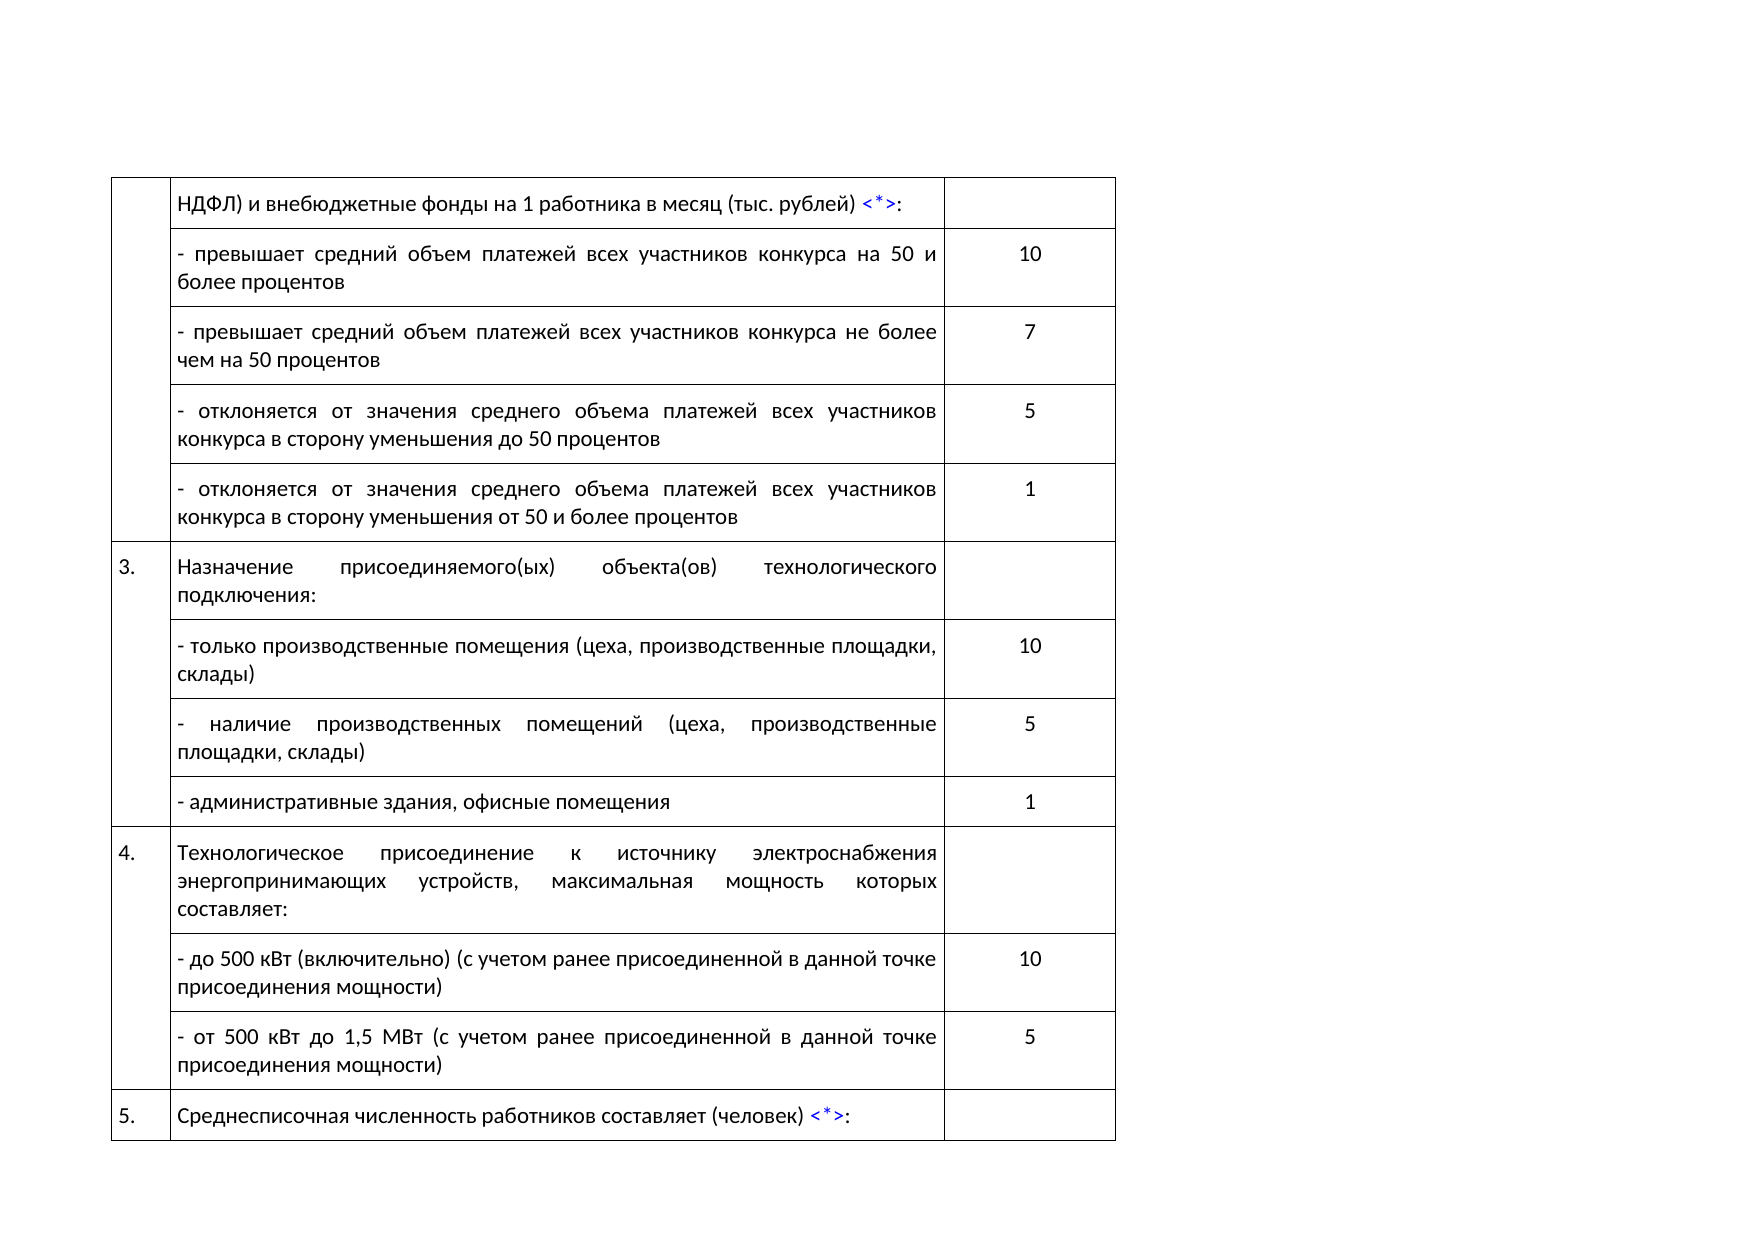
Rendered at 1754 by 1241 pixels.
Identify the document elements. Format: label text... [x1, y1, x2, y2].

table_cell - наличие производственных помещений (цеха, производственные площадки, склады) [171, 699, 944, 776]
table_cell Назначение присоединяемого(ых) объекта(ов) технологического подключения: [171, 542, 944, 619]
table_cell 1 [945, 464, 1115, 541]
table_cell 2. [112, 178, 170, 541]
table_cell [945, 827, 1115, 932]
table_cell [945, 178, 1115, 227]
table_cell 4. [112, 827, 170, 1089]
table_cell 3. [112, 542, 170, 826]
table_cell Среднесписочная численность работников составляет (человек) <*>: [171, 1090, 944, 1139]
table_cell - превышает средний объем платежей всех участников конкурса не более чем на 50 процентов [171, 307, 944, 384]
table_cell - только производственные помещения (цеха, производственные площадки, склады) [171, 620, 944, 697]
table_cell 10 [945, 620, 1115, 697]
table_cell 10 [945, 934, 1115, 1011]
table_cell - административные здания, офисные помещения [171, 777, 944, 826]
table_cell - до 500 кВт (включительно) (с учетом ранее присоединенной в данной точке присоединения мощности) [171, 934, 944, 1011]
table_cell 5 [945, 385, 1115, 462]
table_cell - отклоняется от значения среднего объема платежей всех участников конкурса в сторону уменьшения от 50 и более процентов [171, 464, 944, 541]
table_cell - от 500 кВт до 1,5 МВт (с учетом ранее присоединенной в данной точке присоединения мощности) [171, 1012, 944, 1089]
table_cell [171, 178, 944, 227]
table_cell 5. [112, 1090, 170, 1139]
table_cell 10 [945, 229, 1115, 306]
table_cell 5 [945, 1012, 1115, 1089]
table_cell 5 [945, 699, 1115, 776]
table_cell 7 [945, 307, 1115, 384]
table_cell 1 [945, 777, 1115, 826]
table_cell Технологическое присоединение к источнику электроснабжения энергопринимающих устройств, максимальная мощность которых составляет: [171, 827, 944, 932]
table_cell - отклоняется от значения среднего объема платежей всех участников конкурса в сторону уменьшения до 50 процентов [171, 385, 944, 462]
table_cell [945, 1090, 1115, 1139]
table_cell - превышает средний объем платежей всех участников конкурса на 50 и более процентов [171, 229, 944, 306]
table_cell [945, 542, 1115, 619]
